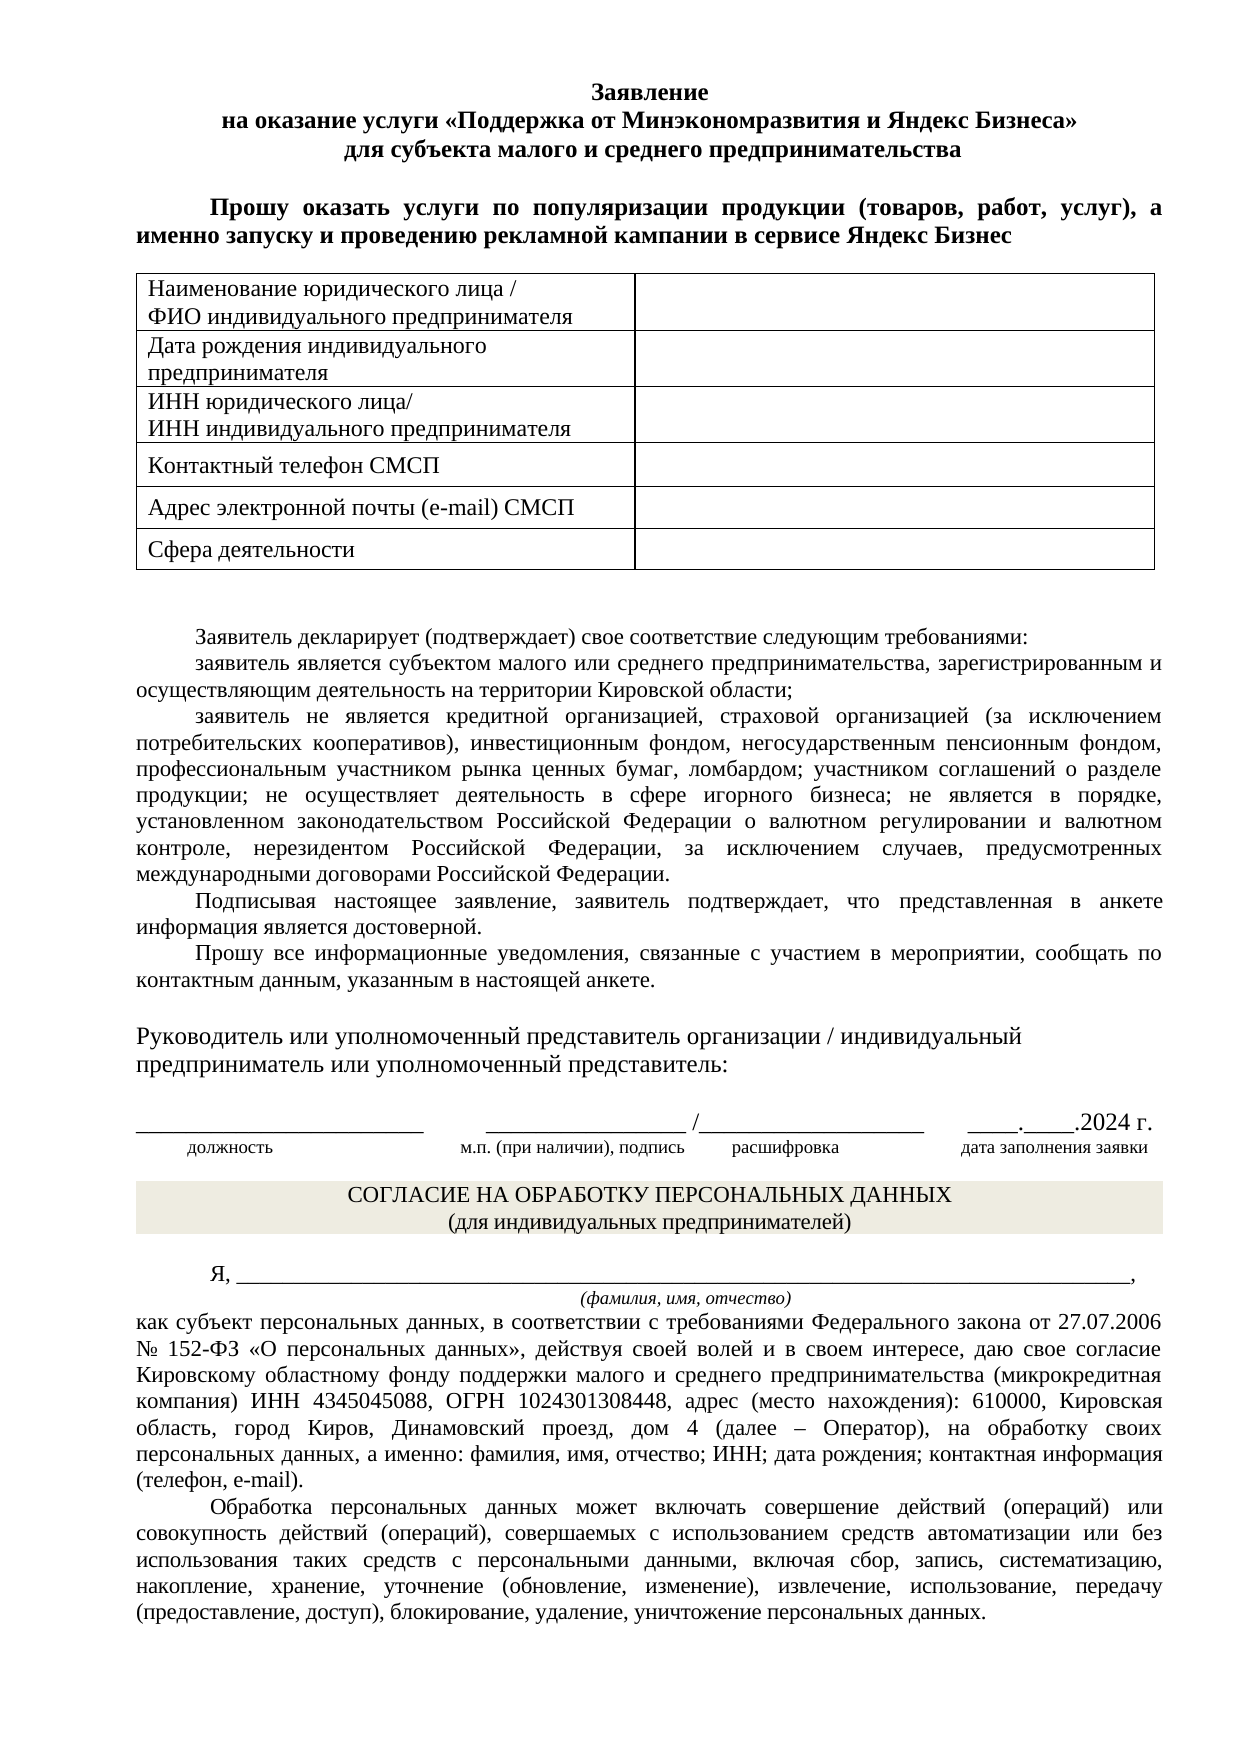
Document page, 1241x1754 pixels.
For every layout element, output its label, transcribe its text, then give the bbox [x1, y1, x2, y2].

text СОГЛАСИЕ НА ОБРАБОТКУ ПЕРСОНАЛЬНЫХ ДАННЫХ [136, 1181, 1163, 1208]
text Прошу все информационные уведомления, связанные с участием в мероприятии, сообщать по контактным данным, указанным в настоящей анкете. [136, 939, 1163, 992]
table_cell [636, 529, 1154, 569]
table_cell Адрес электронной почты (e-mail) СМСП [137, 487, 634, 528]
table_cell [636, 331, 1154, 386]
text Заявление [136, 77, 1163, 106]
text должность м.п. (при наличии), подпись расшифровка дата заполнения заявки [136, 1136, 1163, 1157]
text на оказание услуги «Поддержка от Минэкономразвития и Яндекс Бизнеса» [136, 106, 1163, 134]
table_cell [636, 387, 1154, 442]
text Заявитель декларирует (подтверждает) свое соответствие следующим требованиями: [136, 623, 1163, 649]
text заявитель не является кредитной организацией, страховой организацией (за исключением потребительских кооперативов), инвестиционным фондом, негосударственным пенсионным фондом, профессиональным участником рынка ценных бумаг, ломбардом; участником соглашений о разделе продукции; не осуществляет деятельность в сфере игорного бизнеса; не является в порядке, установленном законодательством Российской Федерации о валютном регулировании и валютном контроле, нерезидентом Российской Федерации, за исключением случаев, предусмотренных международными договорами Российской Федерации. [136, 702, 1163, 887]
text Руководитель или уполномоченный представитель организации / индивидуальный предприниматель или уполномоченный представитель: [136, 1021, 1163, 1078]
table_cell Дата рождения индивидуального предпринимателя [137, 331, 634, 386]
text как субъект персональных данных, в соответствии с требованиями Федерального закона от 27.07.2006 № 152-ФЗ «О персональных данных», действуя своей волей и в своем интересе, даю свое согласие Кировскому областному фонду поддержки малого и среднего предпринимательства (микрокредитная компания) ИНН 4345045088, ОГРН 1024301308448, адрес (место нахождения): 610000, Кировская область, город Киров, Динамовский проезд, дом 4 (далее – Оператор), на обработку своих персональных данных, а именно: фамилия, имя, отчество; ИНН; дата рождения; контактная информация (телефон, e-mail). [136, 1308, 1163, 1493]
table_cell [636, 443, 1154, 486]
text Подписывая настоящее заявление, заявитель подтверждает, что представленная в анкете информация является достоверной. [136, 887, 1163, 939]
table_cell [636, 487, 1154, 528]
table_header [636, 274, 1154, 329]
table_cell Сфера деятельности [137, 529, 634, 569]
table_cell ИНН юридического лица/ ИНН индивидуального предпринимателя [137, 387, 634, 442]
text _______________________ ________________ /__________________ ____.____.2024 г. [136, 1107, 1163, 1136]
text заявитель является субъектом малого или среднего предпринимательства, зарегистрированным и осуществляющим деятельность на территории Кировской области; [136, 649, 1163, 702]
table_cell Контактный телефон СМСП [137, 443, 634, 486]
text Я, ______________________________________________________________________________, [136, 1261, 1163, 1287]
text для субъекта малого и среднего предпринимательства [136, 134, 1163, 163]
table_header Наименование юридического лица / ФИО индивидуального предпринимателя [137, 274, 634, 329]
text Прошу оказать услуги по популяризации продукции (товаров, работ, услуг), а именно запуску и проведению рекламной кампании в сервисе Яндекс Бизнес [136, 192, 1163, 249]
text Обработка персональных данных может включать совершение действий (операций) или совокупность действий (операций), совершаемых с использованием средств автоматизации или без использования таких средств с персональными данными, включая сбор, запись, систематизацию, накопление, хранение, уточнение (обновление, изменение), извлечение, использование, передачу (предоставление, доступ), блокирование, удаление, уничтожение персональных данных. [136, 1493, 1163, 1625]
text (для индивидуальных предпринимателей) [136, 1208, 1163, 1234]
text (фамилия, имя, отчество) [136, 1287, 1163, 1308]
